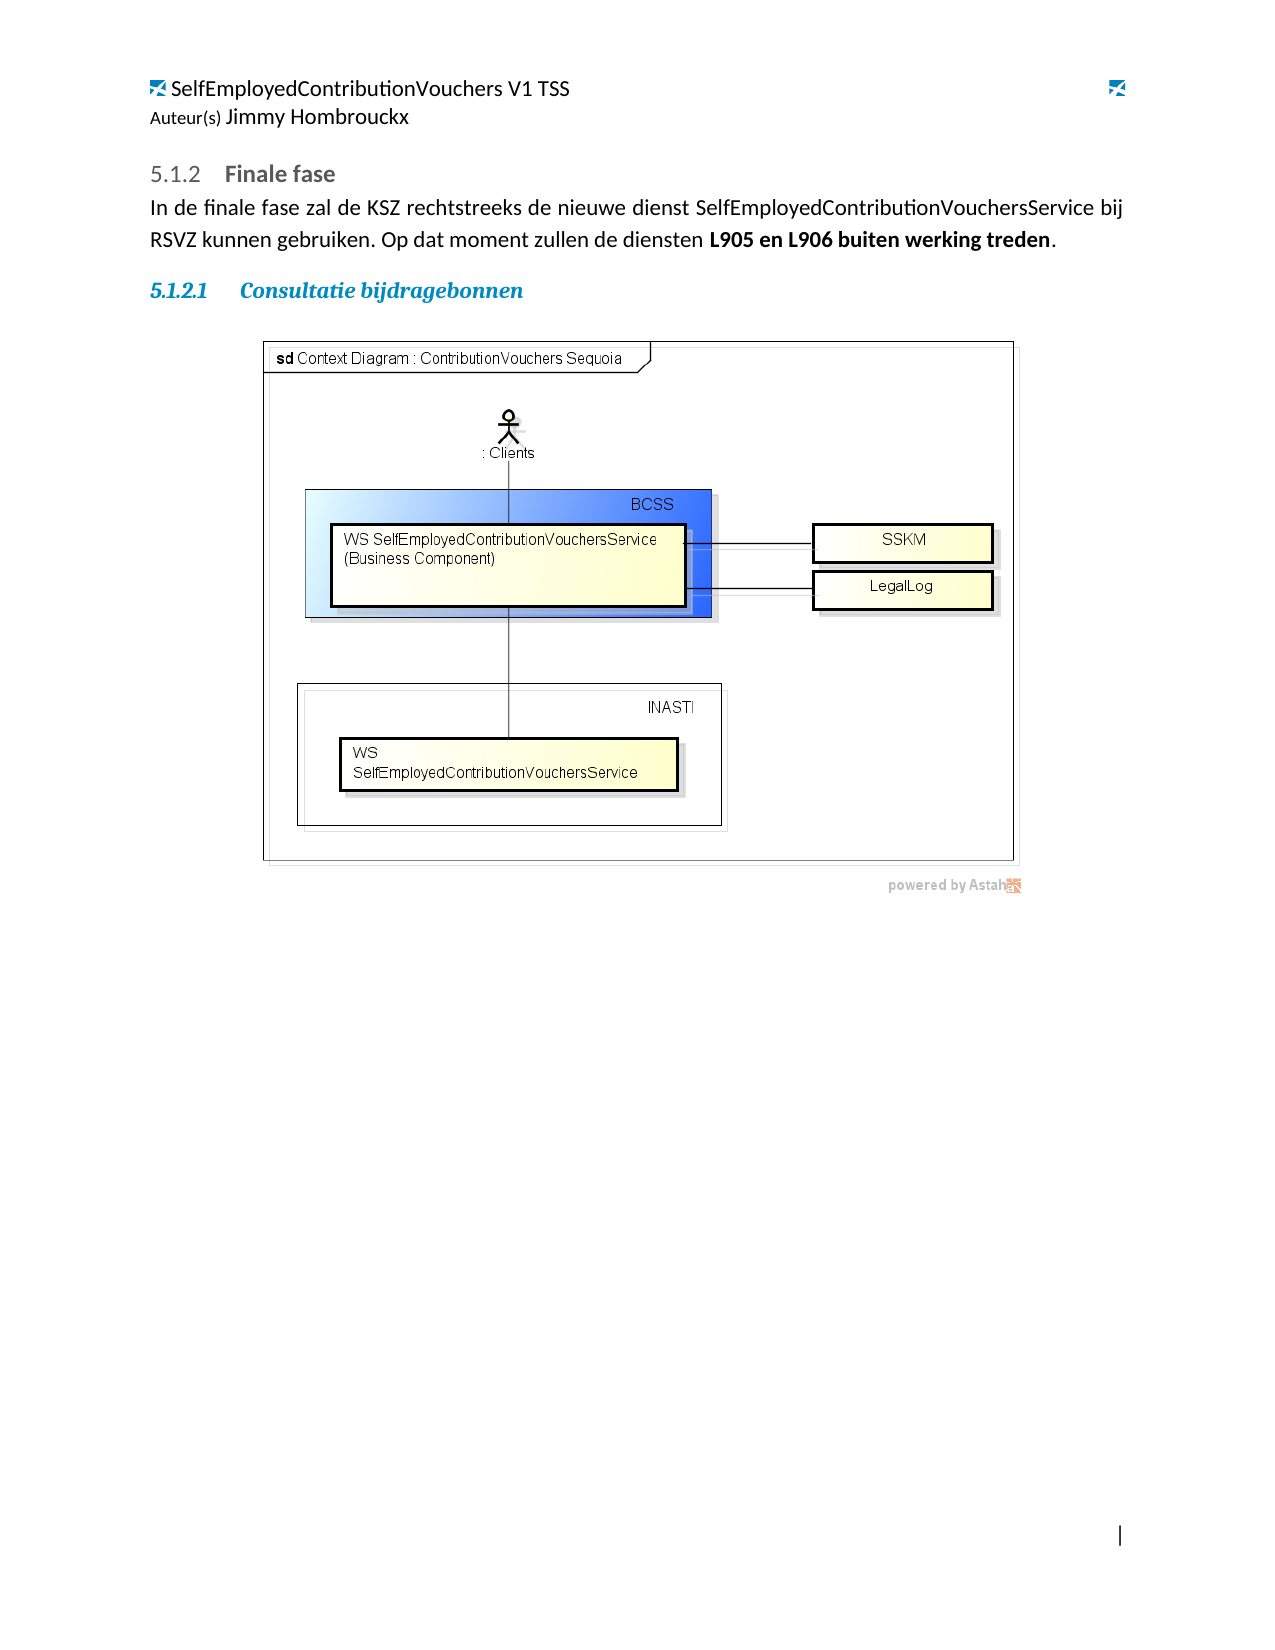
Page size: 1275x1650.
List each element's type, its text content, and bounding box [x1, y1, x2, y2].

subtitle Finale fase [150, 158, 1125, 188]
picture [250, 329, 1025, 897]
text In de finale fase zal de KSZ rechtstreeks de nieuwe dienst SelfEmployedContributionVouchersService bij RSVZ kunnen gebruiken. Op dat moment zullen de diensten L905 en L906 buiten werking treden. [150, 193, 1125, 253]
picture [150, 85, 166, 96]
subtitle Consultatie bijdragebonnen [150, 278, 1125, 304]
picture [1109, 83, 1125, 96]
